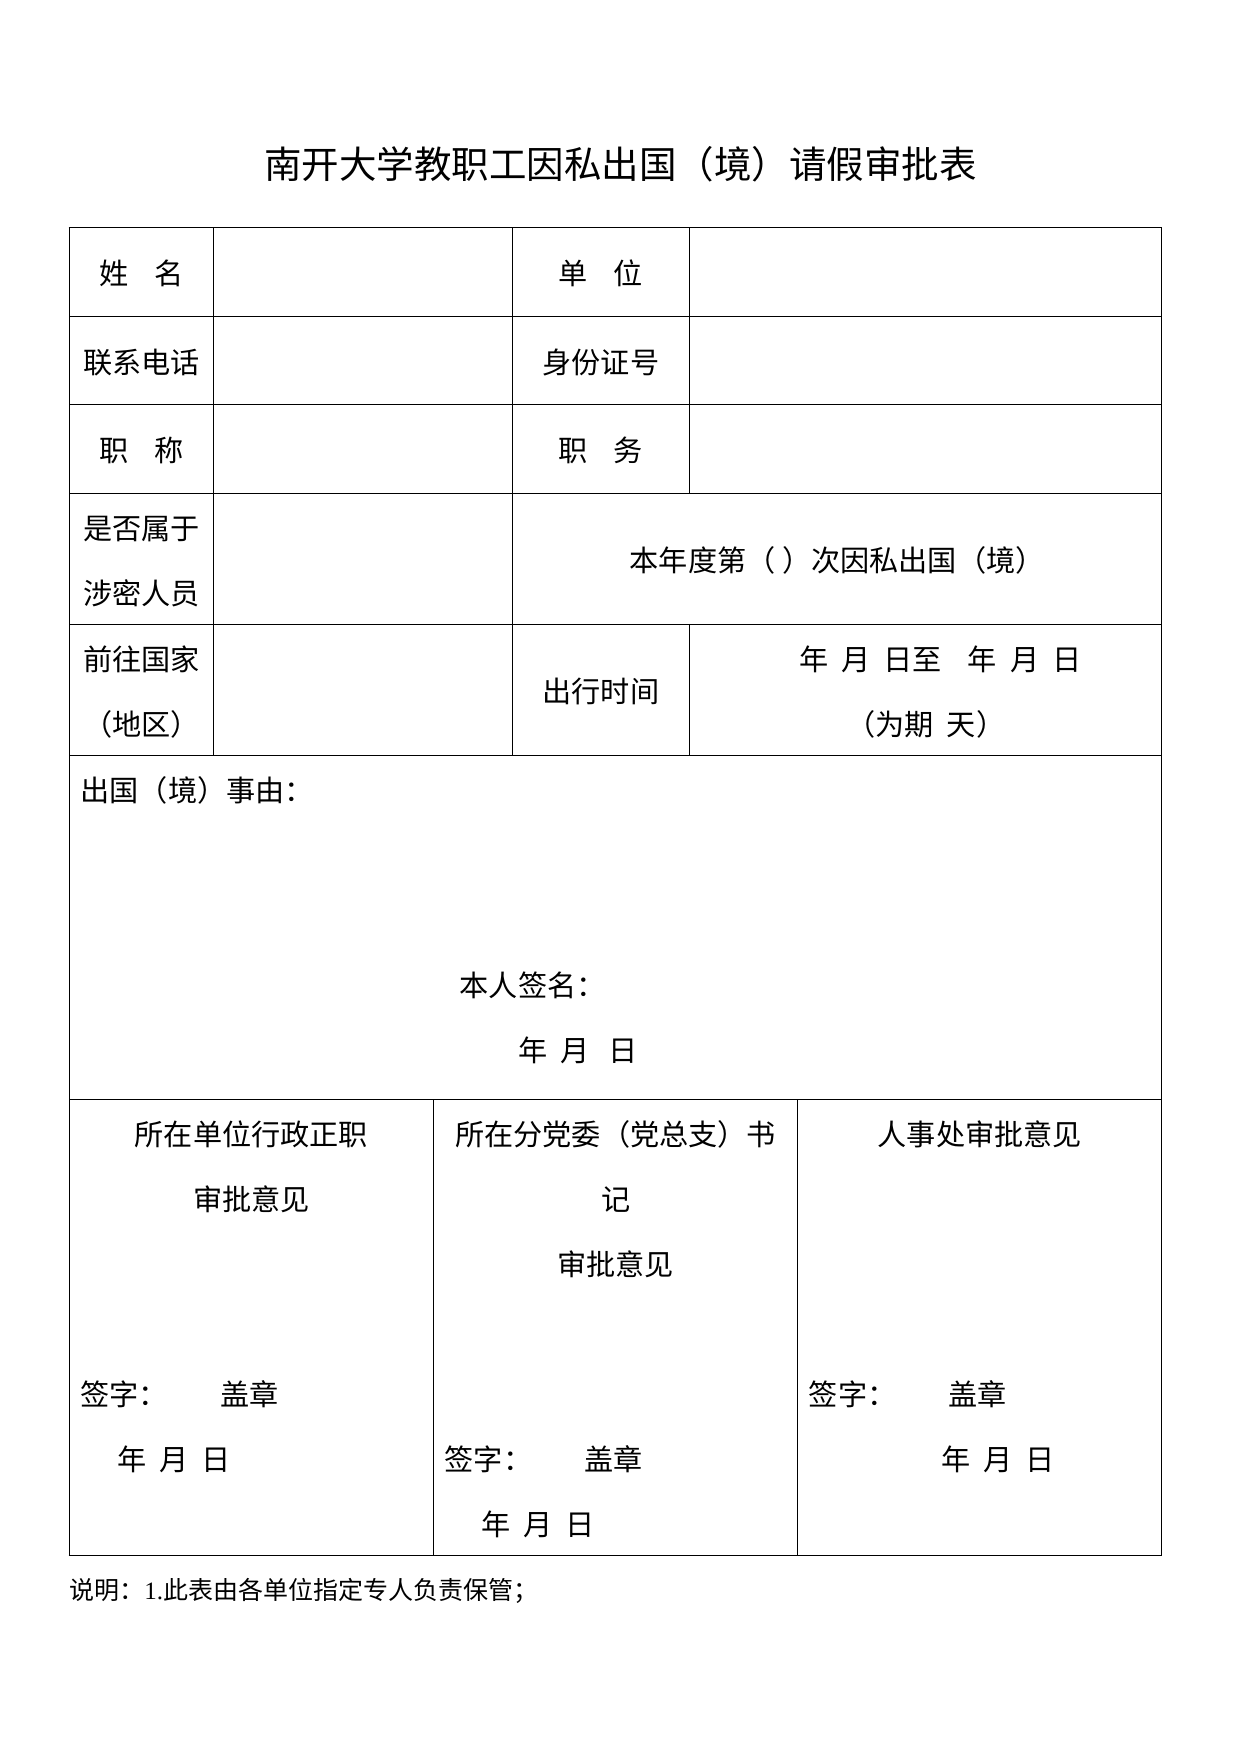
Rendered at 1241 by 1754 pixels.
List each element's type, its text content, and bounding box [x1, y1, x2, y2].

table_cell 身份证号 [513, 317, 689, 404]
table_cell 职 称 [70, 405, 213, 493]
table_header 单 位 [513, 228, 689, 316]
table_header 姓 名 [70, 228, 213, 316]
table_cell 本年度第（ ）次因私出国（境） [513, 494, 1161, 624]
table_cell [690, 317, 1161, 404]
table_cell 是否属于涉密人员 [70, 494, 213, 624]
table_cell 前往国家（地区） [70, 625, 213, 755]
table_cell 联系电话 [70, 317, 213, 404]
table_cell 年 月 日至 年 月 日 （为期 天） [690, 625, 1161, 755]
table_cell 职 务 [513, 405, 689, 493]
table_cell 所在单位行政正职 审批意见 签字： 盖章 年 月 日 [70, 1100, 433, 1555]
table_cell 出国（境）事由： 本人签名： 年 月 日 [70, 756, 1161, 1099]
table_cell 人事处审批意见 签字： 盖章 年 月 日 [798, 1100, 1161, 1555]
table_cell [690, 405, 1161, 493]
table_cell [214, 494, 512, 624]
text 说明：1.此表由各单位指定专人负责保管； [69, 1556, 1053, 1621]
table_header [214, 228, 512, 316]
table_header [690, 228, 1161, 316]
table_cell [214, 625, 512, 755]
text 南开大学教职工因私出国（境）请假审批表 [187, 129, 1053, 194]
table_cell [214, 317, 512, 404]
table_cell 所在分党委（党总支）书记 审批意见 签字： 盖章 年 月 日 [434, 1100, 797, 1555]
table_cell 出行时间 [513, 625, 689, 755]
table_cell [214, 405, 512, 493]
